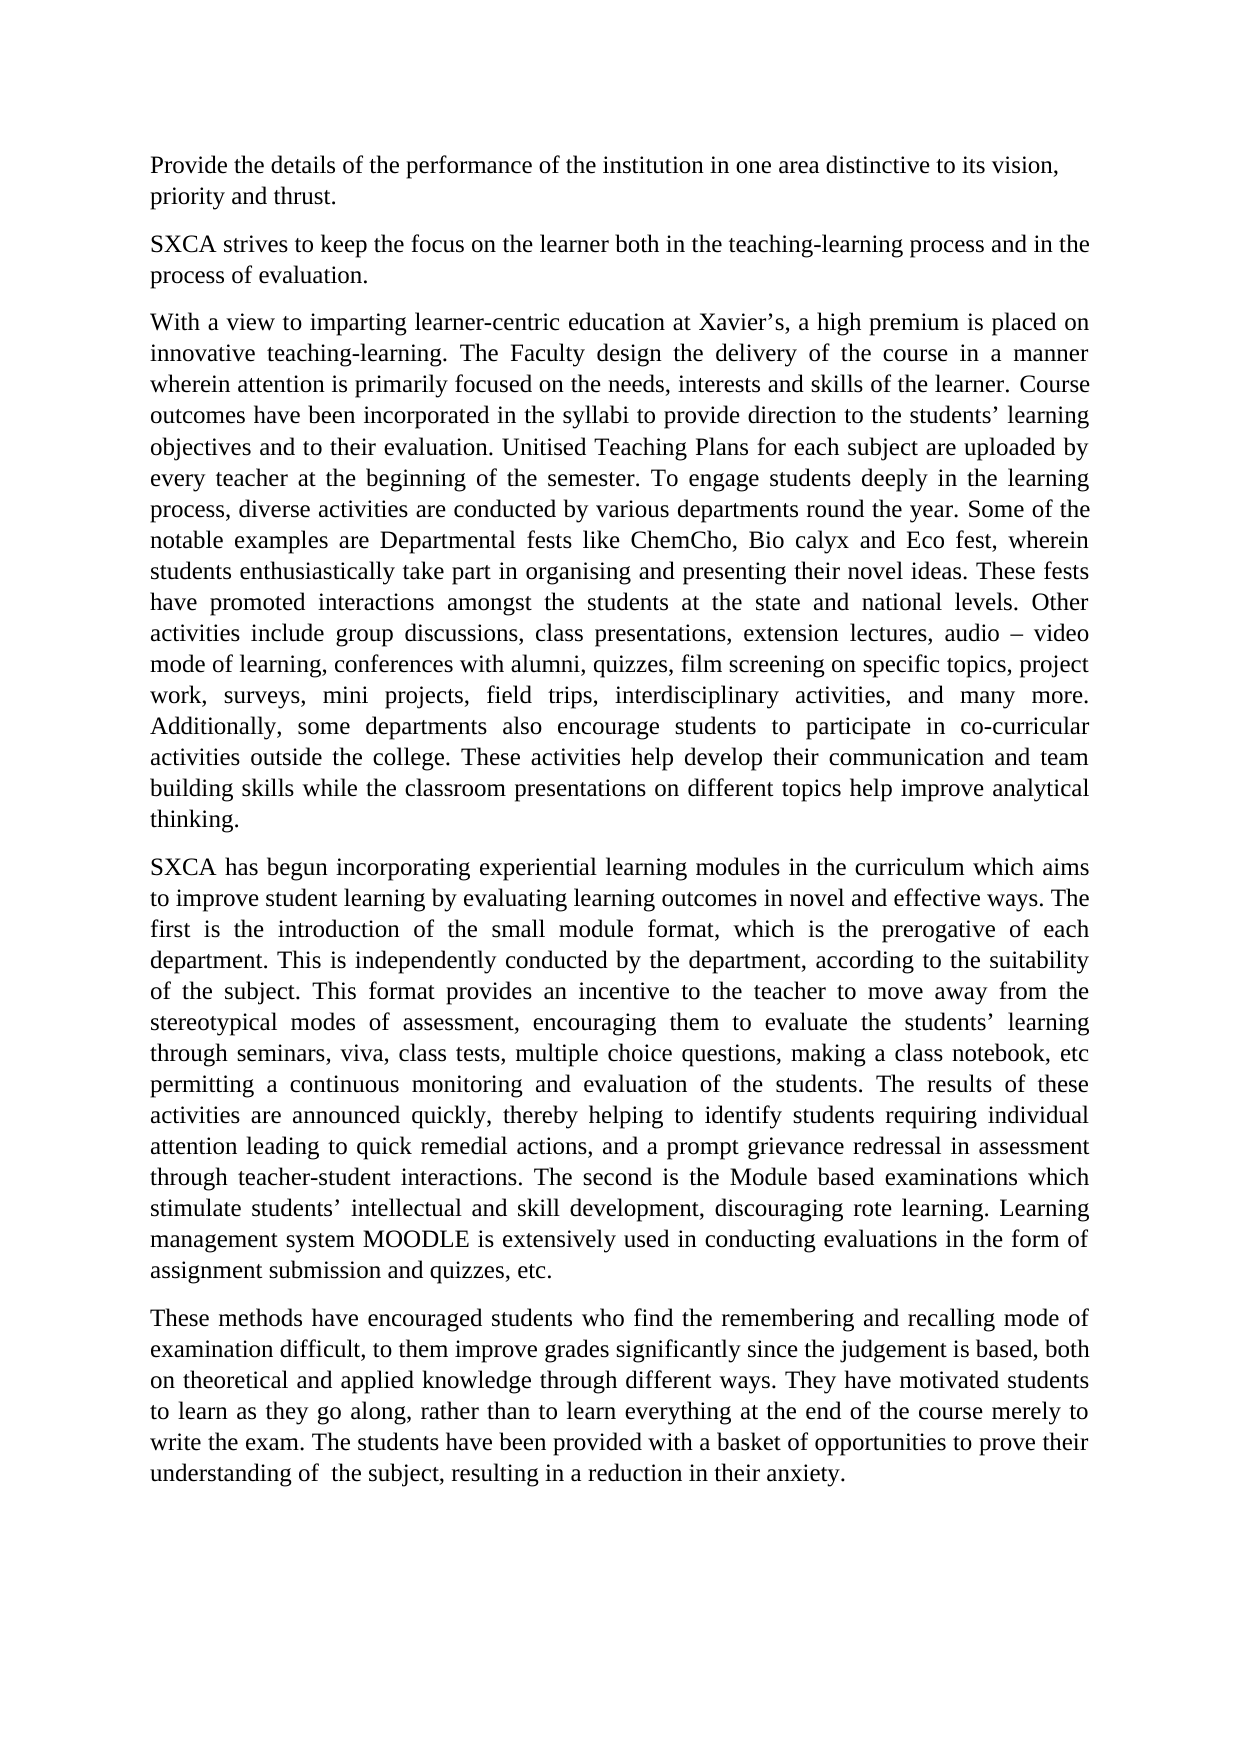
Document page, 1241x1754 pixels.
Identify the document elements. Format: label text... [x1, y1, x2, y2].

text SXCA has begun incorporating experiential learning modules in the curriculum which aims to improve student learning by evaluating learning outcomes in novel and effective ways. The first is the introduction of the small module format, which is the prerogative of each department. This is independently conducted by the department, according to the suitability of the subject. This format provides an incentive to the teacher to move away from the stereotypical modes of assessment, encouraging them to evaluate the students’ learning through seminars, viva, class tests, multiple choice questions, making a class notebook, etc permitting a continuous monitoring and evaluation of the students. The results of these activities are announced quickly, thereby helping to identify students requiring individual attention leading to quick remedial actions, and a prompt grievance redressal in assessment through teacher-student interactions. The second is the Module based examinations which stimulate students’ intellectual and skill development, discouraging rote learning. Learning management system MOODLE is extensively used in conducting evaluations in the form of assignment submission and quizzes, etc. [150, 852, 1090, 1284]
text With a view to imparting learner-centric education at Xavier’s, a high premium is placed on innovative teaching-learning. The Faculty design the delivery of the course in a manner wherein attention is primarily focused on the needs, interests and skills of the learner. Course outcomes have been incorporated in the syllabi to provide direction to the students’ learning objectives and to their evaluation. Unitised Teaching Plans for each subject are uploaded by every teacher at the beginning of the semester. To engage students deeply in the learning process, diverse activities are conducted by various departments round the year. Some of the notable examples are Departmental fests like ChemCho, Bio calyx and Eco fest, wherein students enthusiastically take part in organising and presenting their novel ideas. These fests have promoted interactions amongst the students at the state and national levels. Other activities include group discussions, class presentations, extension lectures, audio – video mode of learning, conferences with alumni, quizzes, film screening on specific topics, project work, surveys, mini projects, field trips, interdisciplinary activities, and many more. Additionally, some departments also encourage students to participate in co-curricular activities outside the college. These activities help develop their communication and team building skills while the classroom presentations on different topics help improve analytical thinking. [150, 307, 1090, 833]
text SXCA strives to keep the focus on the learner both in the teaching-learning process and in the process of evaluation. [150, 229, 1090, 288]
text Provide the details of the performance of the institution in one area distinctive to its vision, priority and thrust. [150, 150, 1090, 210]
text These methods have encouraged students who find the remembering and recalling mode of examination difficult, to them improve grades significantly since the judgement is based, both on theoretical and applied knowledge through different ways. They have motivated students to learn as they go along, rather than to learn everything at the end of the course merely to write the exam. The students have been provided with a basket of opportunities to prove their understanding of the subject, resulting in a reduction in their anxiety. [150, 1303, 1090, 1487]
